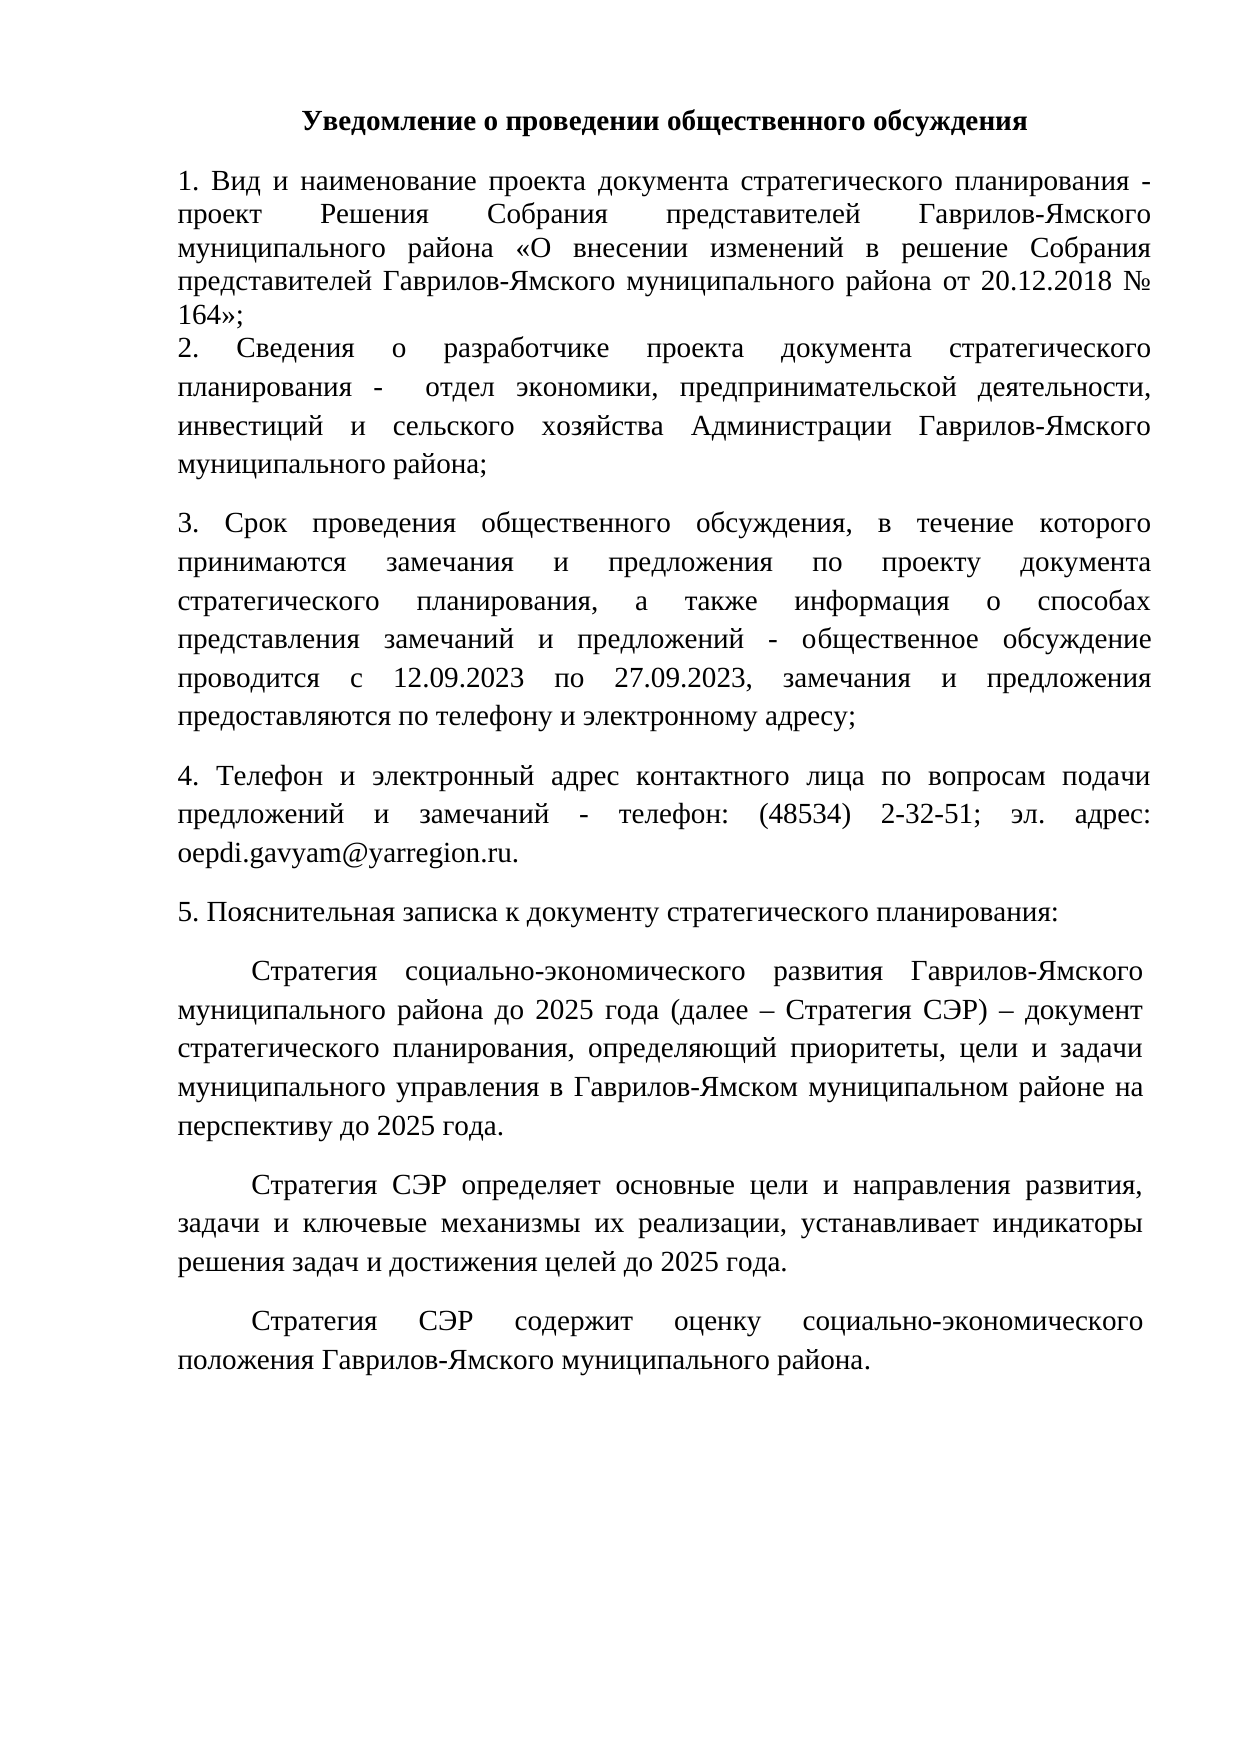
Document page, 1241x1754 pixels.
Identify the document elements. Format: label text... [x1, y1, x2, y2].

text Стратегия СЭР содержит оценку социально-экономического положения Гаврилов-Ямского муниципального района. [177, 1303, 1144, 1376]
text 2. Сведения о разработчике проекта документа стратегического планирования - отдел экономики, предпринимательской деятельности, инвестиций и сельского хозяйства Администрации Гаврилов-Ямского муниципального района; [177, 331, 1152, 480]
text 1. Вид и наименование проекта документа стратегического планирования - проект Решения Собрания представителей Гаврилов-Ямского муниципального района «О внесении изменений в решение Собрания представителей Гаврилов-Ямского муниципального района от 20.12.2018 № 164»; [177, 163, 1152, 331]
text 3. Срок проведения общественного обсуждения, в течение которого принимаются замечания и предложения по проекту документа стратегического планирования, а также информация о способах представления замечаний и предложений - общественное обсуждение проводится с 12.09.2023 по 27.09.2023, замечания и предложения предоставляются по телефону и электронному адресу; [177, 506, 1152, 732]
text 4. Телефон и электронный адрес контактного лица по вопросам подачи предложений и замечаний - телефон: (48534) 2-32-51; эл. адрес: oepdi.gavyam@yarregion.ru. [177, 758, 1152, 868]
text Стратегия СЭР определяет основные цели и направления развития, задачи и ключевые механизмы их реализации, устанавливает индикаторы решения задач и достижения целей до 2025 года. [177, 1167, 1144, 1278]
text Уведомление о проведении общественного обсуждения [177, 103, 1152, 137]
text 5. Пояснительная записка к документу стратегического планирования: [177, 894, 1144, 928]
text Стратегия социально-экономического развития Гаврилов-Ямского муниципального района до 2025 года (далее – Стратегия СЭР) – документ стратегического планирования, определяющий приоритеты, цели и задачи муниципального управления в Гаврилов-Ямском муниципальном районе на перспективу до 2025 года. [177, 953, 1144, 1141]
